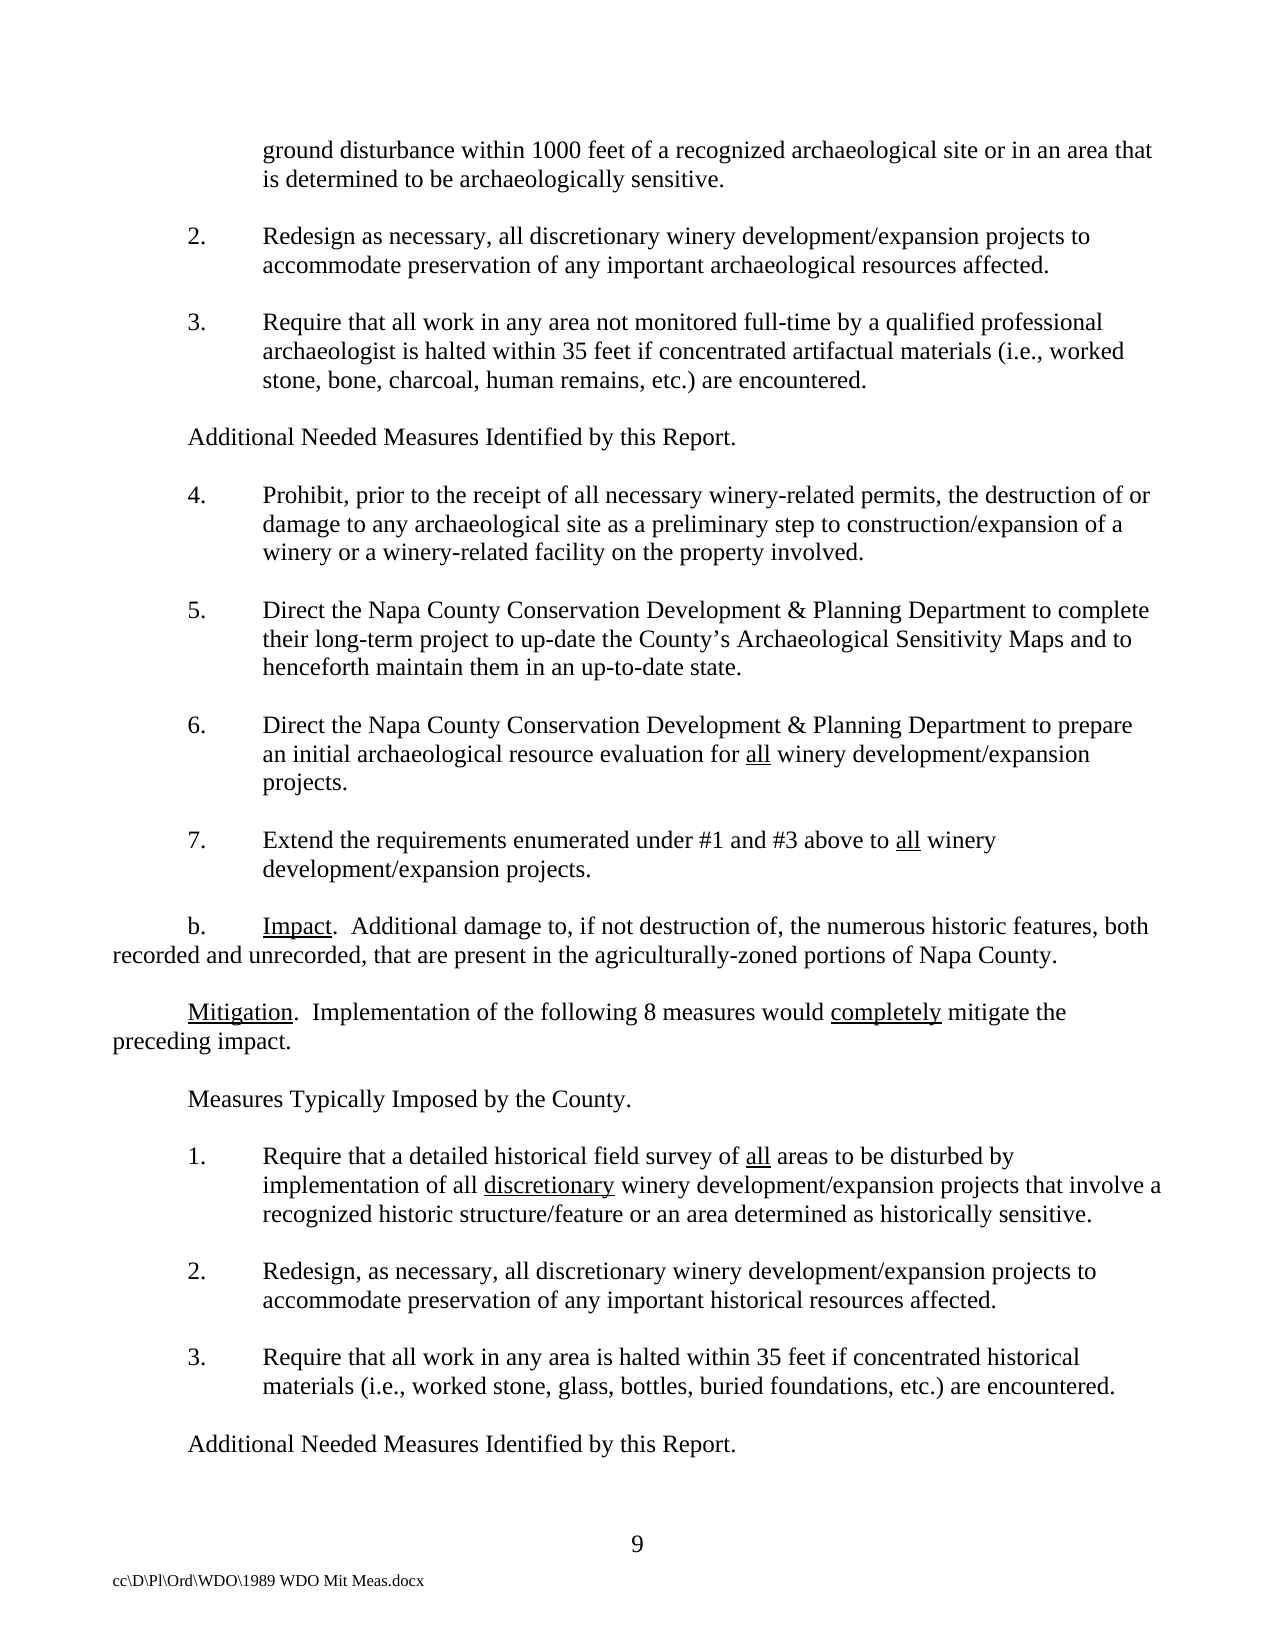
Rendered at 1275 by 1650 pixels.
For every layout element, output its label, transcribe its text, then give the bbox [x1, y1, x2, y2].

text b. Impact. Additional damage to, if not destruction of, the numerous historic features, both recorded and unrecorded, that are present in the agriculturally-zoned portions of Napa County. [112, 911, 1162, 969]
list 2. Redesign as necessary, all discretionary winery development/expansion projects to accommodate preservation of any important archaeological resources affected. [187, 221, 1162, 279]
list 2. Redesign, as necessary, all discretionary winery development/expansion projects to accommodate preservation of any important historical resources affected. [187, 1256, 1162, 1314]
list 1. Require that a detailed historical field survey of all areas to be disturbed by implementation of all discretionary winery development/expansion projects that involve a recognized historic structure/feature or an area determined as historically sensitive. [187, 1141, 1162, 1227]
text Mitigation. Implementation of the following 8 measures would completely mitigate the preceding impact. [112, 997, 1162, 1055]
text Additional Needed Measures Identified by this Report. [187, 1429, 1162, 1457]
text Additional Needed Measures Identified by this Report. [187, 422, 1162, 451]
list 6. Direct the Napa County Conservation Development & Planning Department to prepare an initial archaeological resource evaluation for all winery development/expansion projects. [187, 710, 1162, 796]
list 4. Prohibit, prior to the receipt of all necessary winery-related permits, the destruction of or damage to any archaeological site as a preliminary step to construction/expansion of a winery or a winery-related facility on the property involved. [187, 480, 1162, 566]
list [187, 135, 1162, 192]
list 3. Require that all work in any area is halted within 35 feet if concentrated historical materials (i.e., worked stone, glass, bottles, buried foundations, etc.) are encountered. [187, 1342, 1162, 1400]
list 3. Require that all work in any area not monitored full-time by a qualified professional archaeologist is halted within 35 feet if concentrated artifactual materials (i.e., worked stone, bone, charcoal, human remains, etc.) are encountered. [187, 307, 1162, 394]
list 5. Direct the Napa County Conservation Development & Planning Department to complete their long-term project to up-date the County’s Archaeological Sensitivity Maps and to henceforth maintain them in an up-to-date state. [187, 595, 1162, 681]
text Measures Typically Imposed by the County. [112, 1084, 1162, 1112]
list 7. Extend the requirements enumerated under #1 and #3 above to all winery development/expansion projects. [187, 825, 1162, 882]
